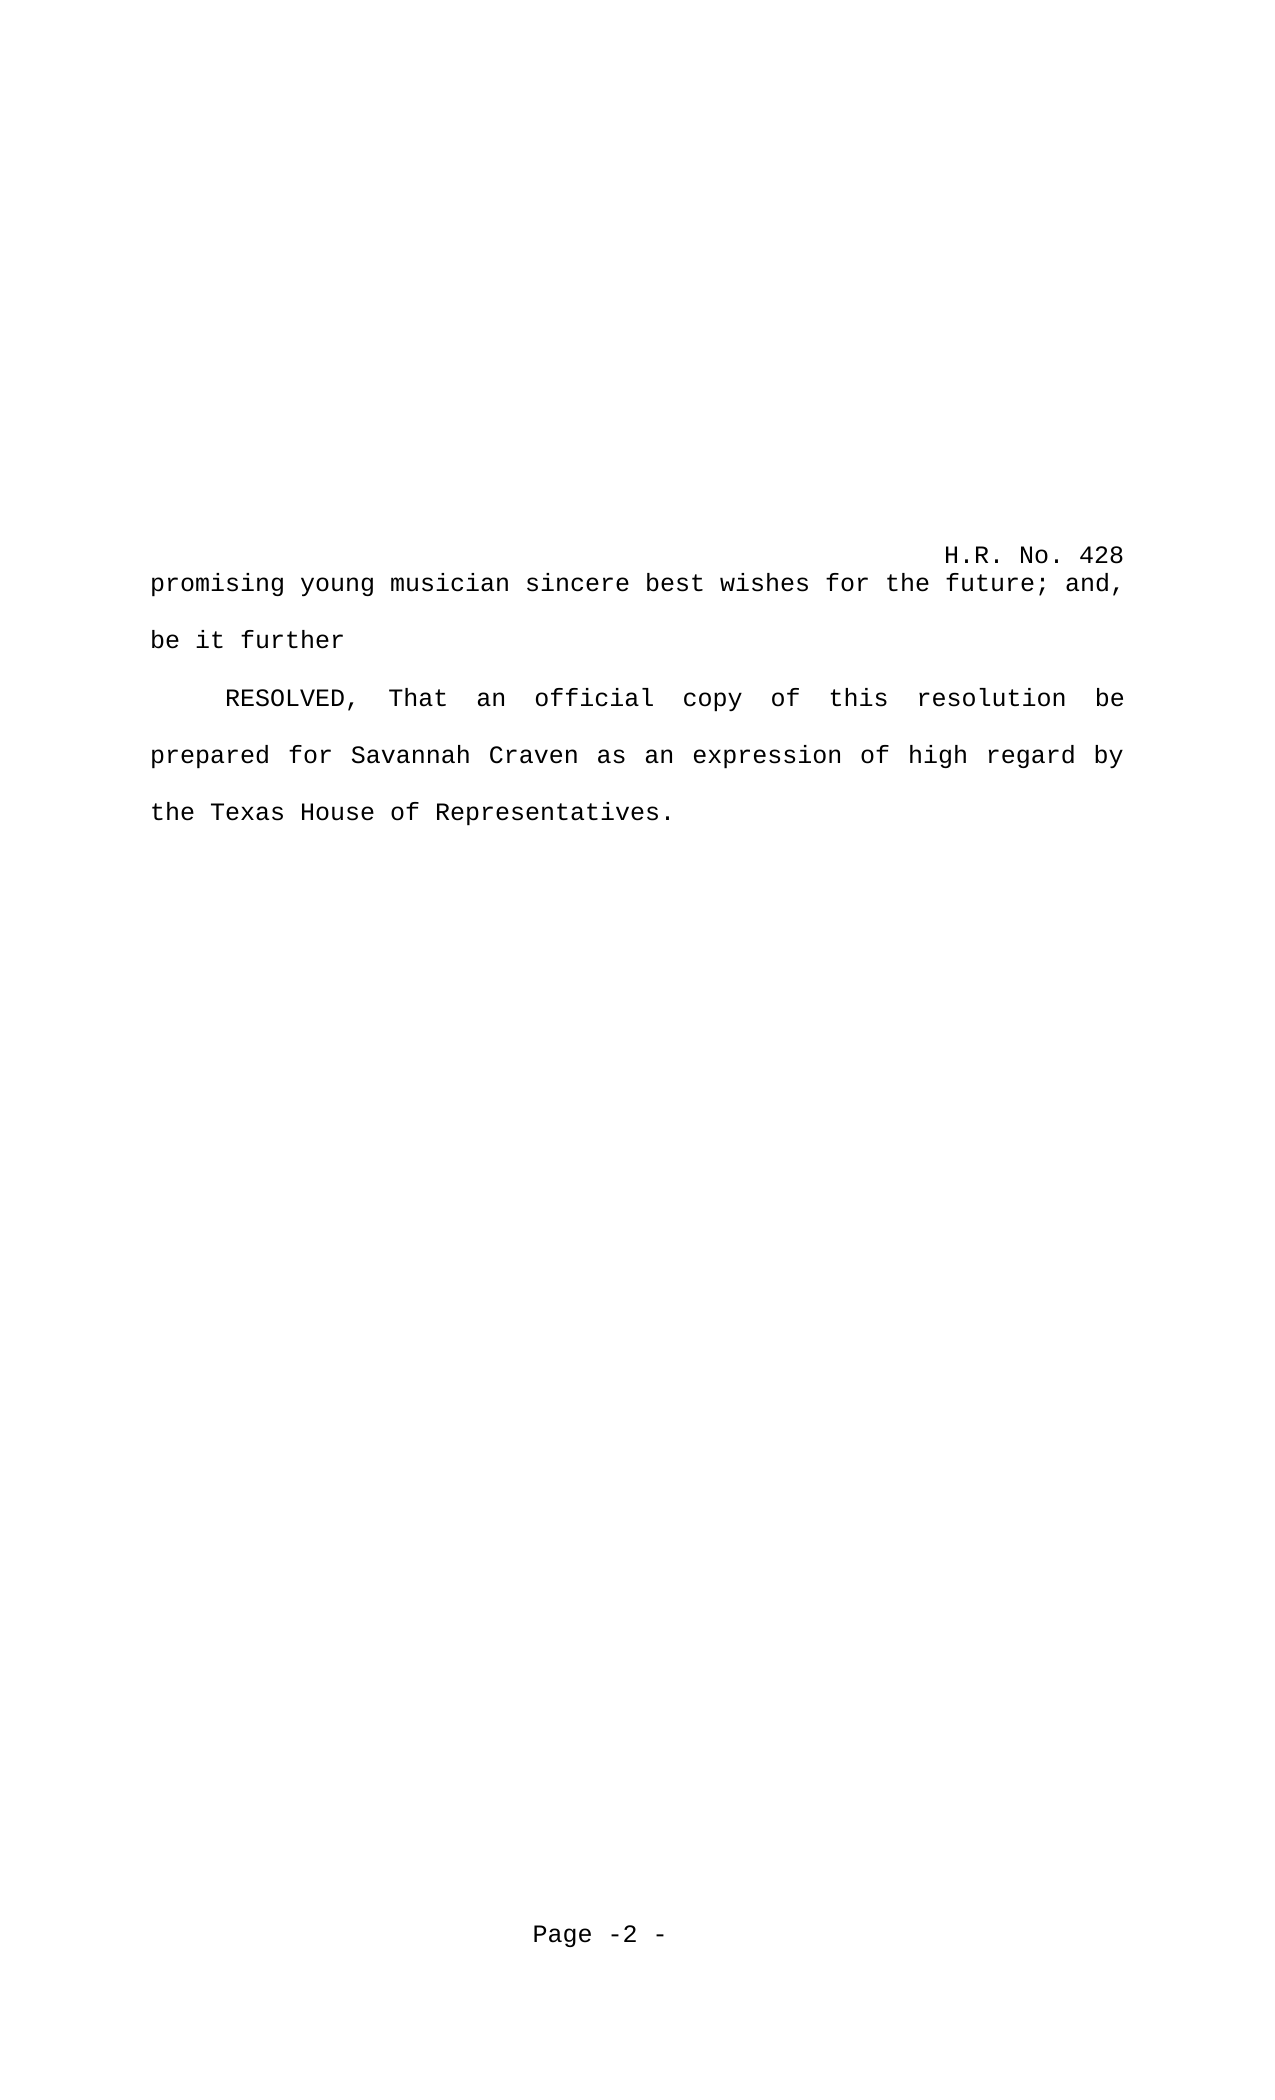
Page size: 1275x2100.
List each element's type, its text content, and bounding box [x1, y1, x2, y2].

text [150, 571, 1125, 656]
text RESOLVED, That an official copy of this resolution be prepared for Savannah Craven as an expression of high regard by the Texas House of Representatives. [150, 685, 1125, 828]
